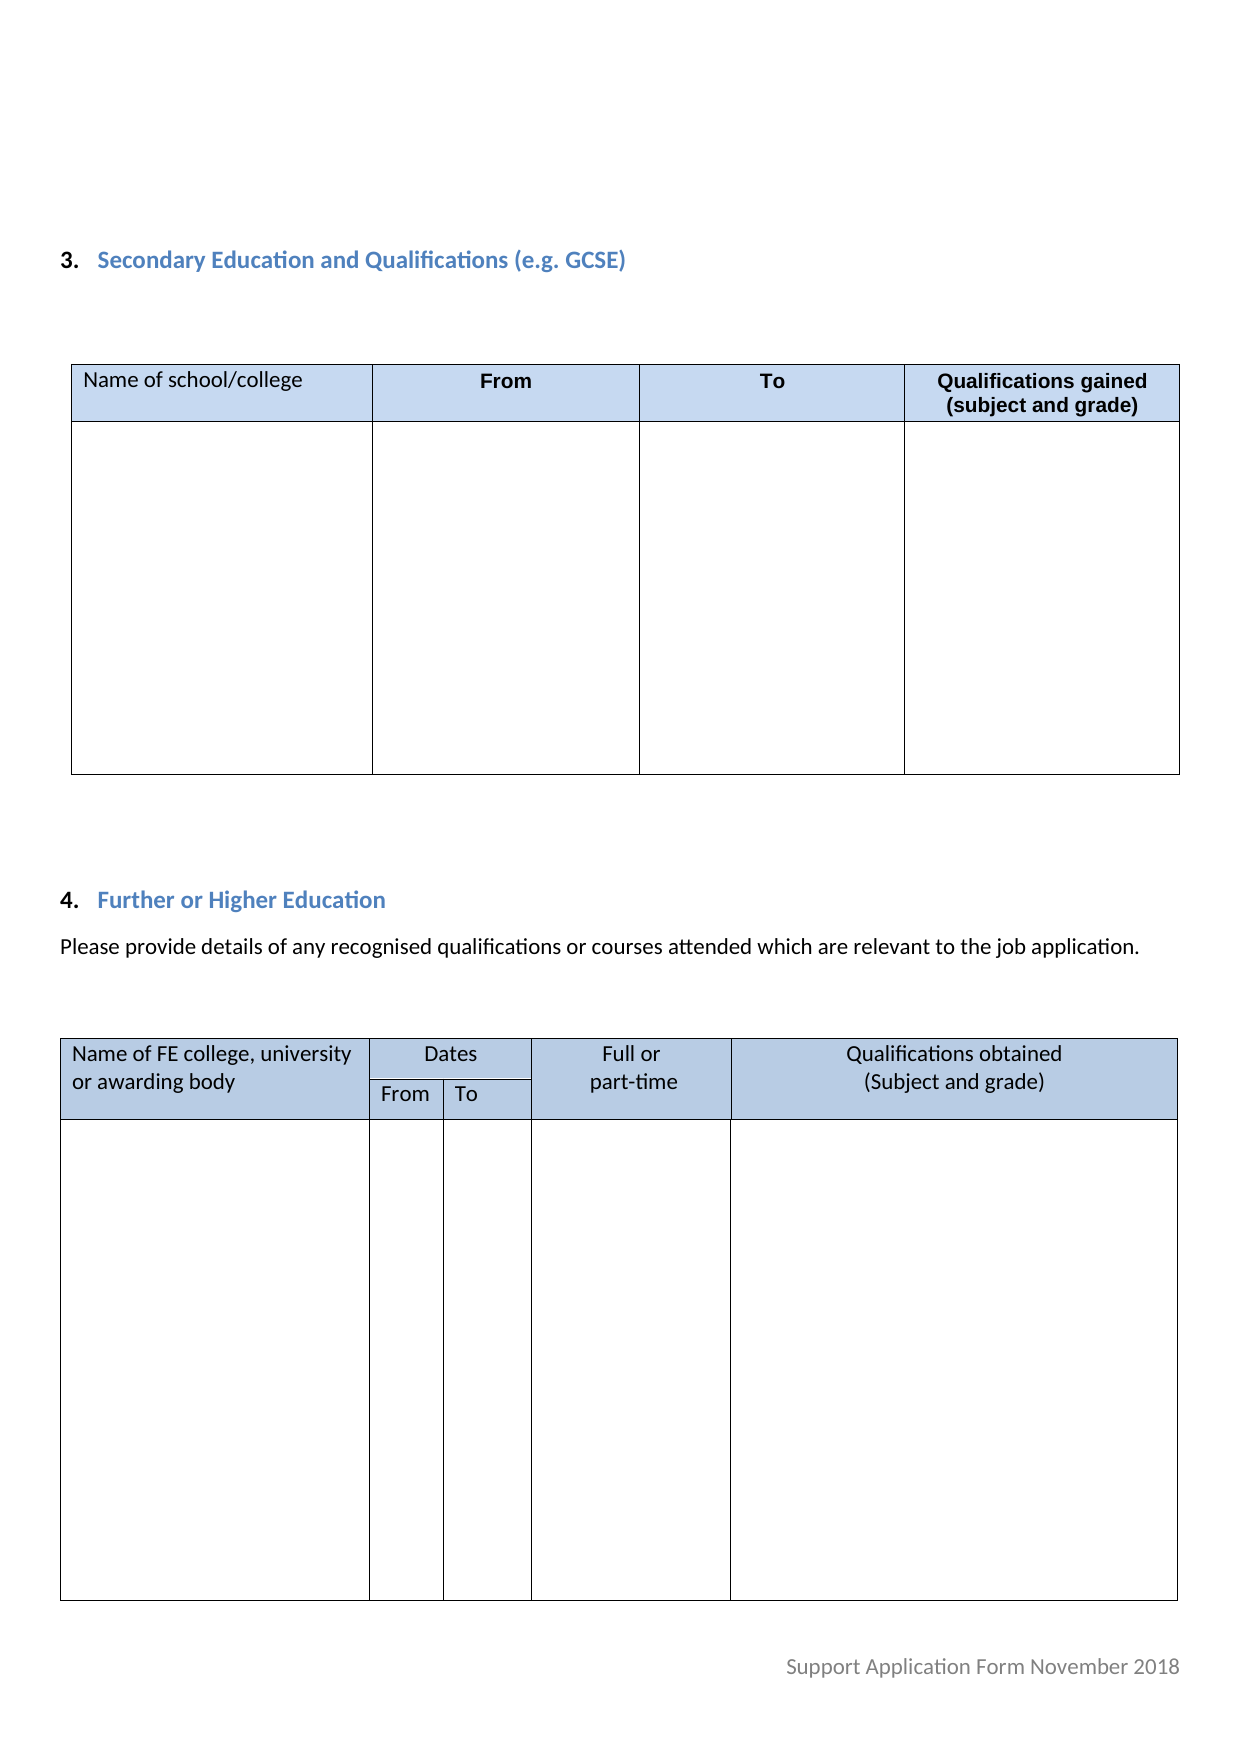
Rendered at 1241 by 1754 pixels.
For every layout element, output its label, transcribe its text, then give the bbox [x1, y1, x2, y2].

table_cell [532, 1120, 730, 1600]
table_cell [373, 422, 639, 773]
table_header Name of school/college [72, 365, 372, 421]
table_cell [905, 422, 1179, 773]
table_cell [61, 1120, 369, 1600]
table_cell To [444, 1080, 531, 1119]
text Further or Higher Education [60, 884, 1180, 915]
table_header Name of FE college, university or awarding body [61, 1039, 369, 1119]
table_header To [640, 365, 904, 421]
table_cell [72, 422, 372, 773]
table_cell [731, 1120, 1177, 1600]
text Secondary Education and Qualifications (e.g. GCSE) [60, 244, 1180, 274]
table_header Qualifications obtained (Subject and grade) [732, 1039, 1177, 1119]
table_cell [640, 422, 904, 773]
text Please provide details of any recognised qualifications or courses attended which are relevant to the job application. [60, 932, 1180, 960]
table_header Dates [370, 1039, 531, 1078]
table_header Qualifications gained (subject and grade) [905, 365, 1179, 421]
table_cell [370, 1120, 443, 1600]
table_header Full or part-time [532, 1039, 731, 1119]
table_header From [373, 365, 639, 421]
table_cell From [370, 1080, 443, 1119]
table_cell [444, 1120, 531, 1600]
